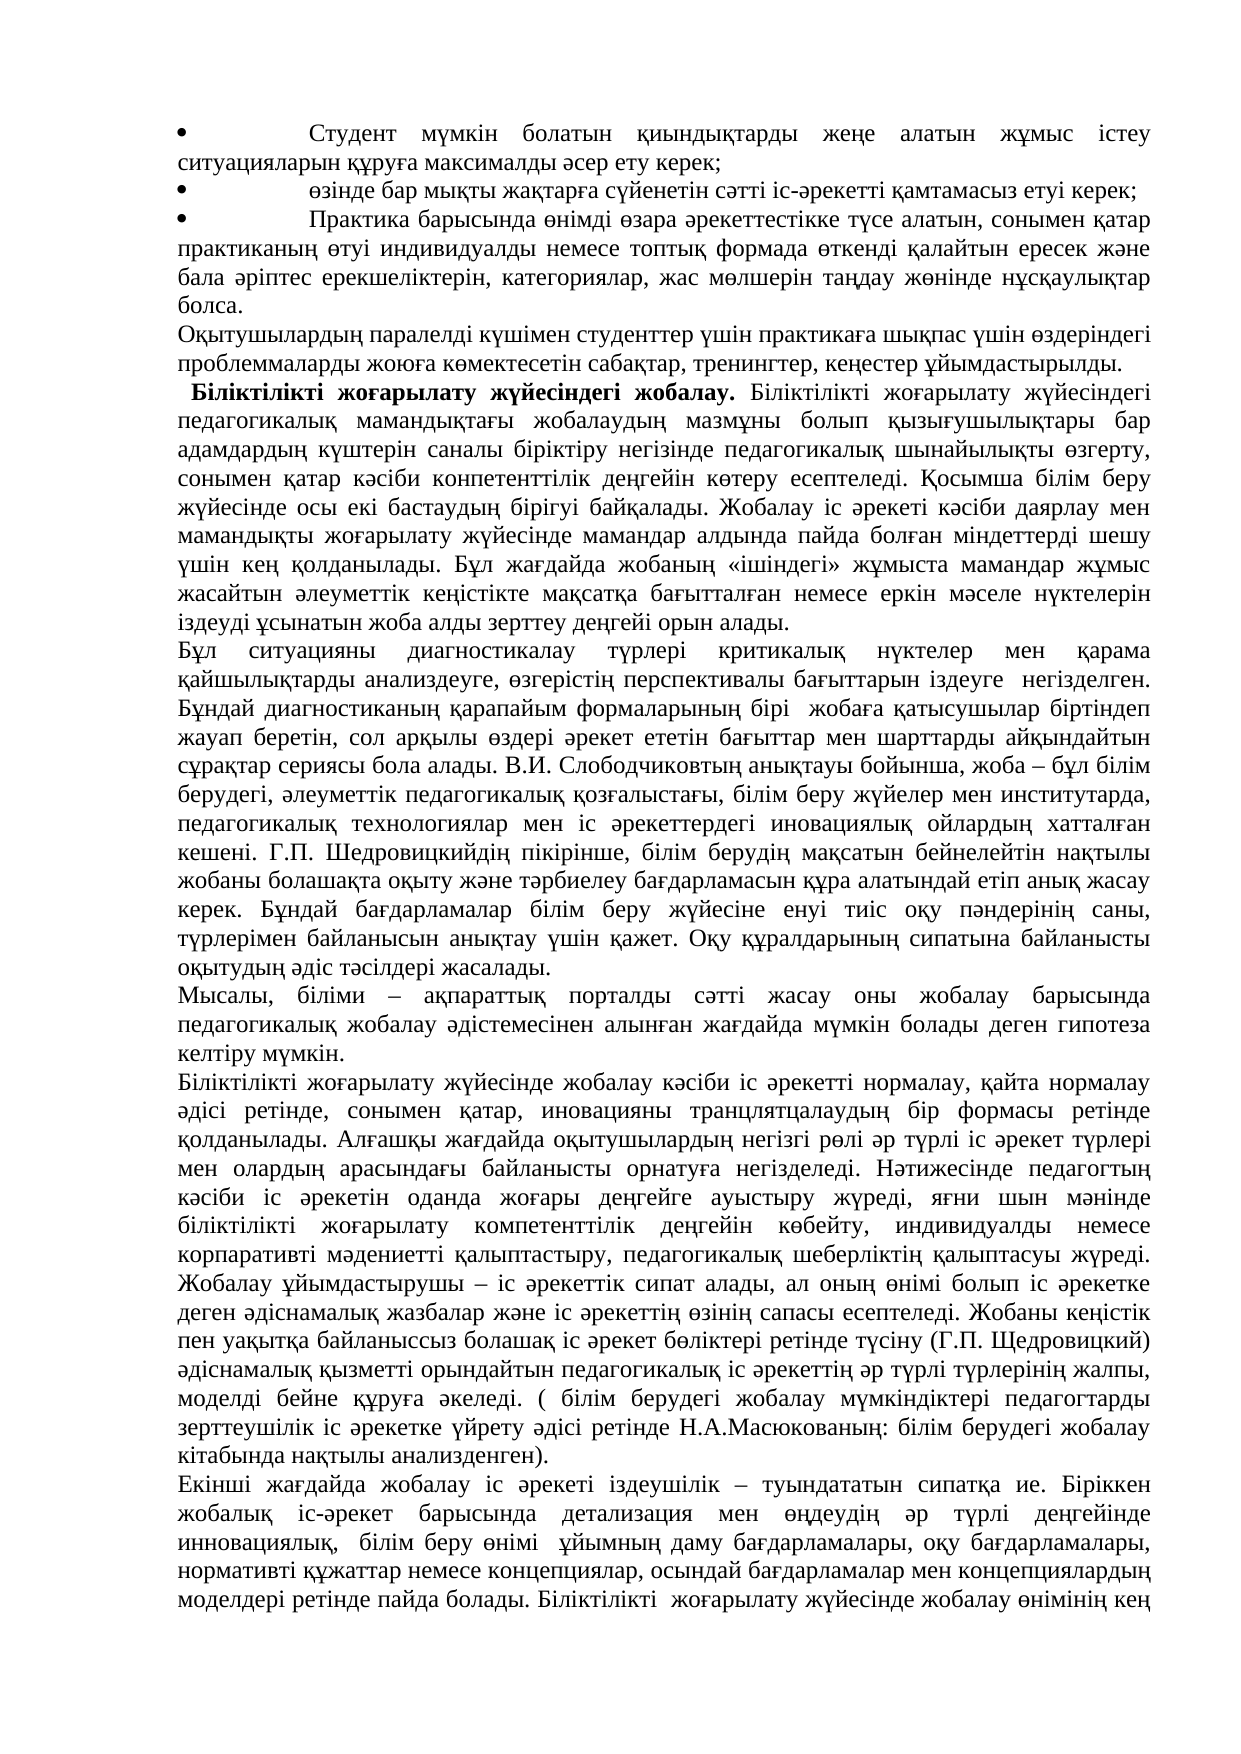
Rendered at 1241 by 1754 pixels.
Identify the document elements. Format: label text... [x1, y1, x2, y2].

text Бұл ситуацияны диагностикалау түрлері критикалық нүктелер мен қарама қайшылықтарды анализдеуге, өзгерістің перспективалы бағыттарын іздеуге негізделген. Бұндай диагностиканың қарапайым формаларының бірі жобаға қатысушылар біртіндеп жауап беретін, сол арқылы өздері әрекет ететін бағыттар мен шарттарды айқындайтын сұрақтар сериясы бола алады. В.И. Слободчиковтың анықтауы бойынша, жоба – бұл білім берудегі, әлеуметтік педагогикалық қозғалыстағы, білім беру жүйелер мен институтарда, педагогикалық технологиялар мен іс әрекеттердегі иновациялық ойлардың хатталған кешені. Г.П. Шедровицкийдің пікірінше, білім берудің мақсатын бейнелейтін нақтылы жобаны болашақта оқыту және тәрбиелеу бағдарламасын құра алатындай етіп анық жасау керек. Бұндай бағдарламалар білім беру жүйесіне енуі тиіс оқу пәндерінің саны, түрлерімен байланысын анықтау үшін қажет. Оқу құралдарының сипатына байланысты оқытудың әдіс тәсілдері жасалады. [177, 636, 1152, 981]
list Студент мүмкін болатын қиындықтарды жеңе алатын жұмыс істеу ситуацияларын құруға максималды әсер ету керек; [177, 118, 1152, 176]
text Мысалы, біліми – ақпараттық порталды сәтті жасау оны жобалау барысында педагогикалық жобалау әдістемесінен алынған жағдайда мүмкін болады деген гипотеза келтіру мүмкін. [177, 981, 1152, 1067]
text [177, 1469, 1152, 1613]
text Оқытушылардың паралелді күшімен студенттер үшін практикаға шықпас үшін өздеріндегі проблеммаларды жоюға көмектесетін сабақтар, тренингтер, кеңестер ұйымдастырылды. [177, 319, 1152, 377]
text Біліктілікті жоғарылату жүйесіндегі жобалау. Біліктілікті жоғарылату жүйесіндегі педагогикалық мамандықтағы жобалаудың мазмұны болып қызығушылықтары бар адамдардың күштерін саналы біріктіру негізінде педагогикалық шынайылықты өзгерту, сонымен қатар кәсіби конпетенттілік деңгейін көтеру есептеледі. Қосымша білім беру жүйесінде осы екі бастаудың бірігуі байқалады. Жобалау іс әрекеті кәсіби даярлау мен мамандықты жоғарылату жүйесінде мамандар алдында пайда болған міндеттерді шешу үшін кең қолданылады. Бұл жағдайда жобаның «ішіндегі» жұмыста мамандар жұмыс жасайтын әлеуметтік кеңістікте мақсатқа бағытталған немесе еркін мәселе нүктелерін іздеуді ұсынатын жоба алды зерттеу деңгейі орын алады. [177, 377, 1152, 636]
text Біліктілікті жоғарылату жүйесінде жобалау кәсіби іс әрекетті нормалау, қайта нормалау әдісі ретінде, сонымен қатар, иновацияны транцлятцалаудың бір формасы ретінде қолданылады. Алғашқы жағдайда оқытушылардың негізгі рөлі әр түрлі іс әрекет түрлері мен олардың арасындағы байланысты орнатуға негізделеді. Нәтижесінде педагогтың кәсіби іс әрекетін оданда жоғары деңгейге ауыстыру жүреді, яғни шын мәнінде біліктілікті жоғарылату компетенттілік деңгейін көбейту, индивидуалды немесе корпаративті мәдениетті қалыптастыру, педагогикалық шеберліктің қалыптасуы жүреді. Жобалау ұйымдастырушы – іс әрекеттік сипат алады, ал оның өнімі болып іс әрекетке деген әдіснамалық жазбалар және іс әрекеттің өзінің сапасы есептеледі. Жобаны кеңістік пен уақытқа байланыссыз болашақ іс әрекет бөліктері ретінде түсіну (Г.П. Щедровицкий) әдіснамалық қызметті орындайтын педагогикалық іс әрекеттің әр түрлі түрлерінің жалпы, моделді бейне құруға әкеледі. ( білім берудегі жобалау мүмкіндіктері педагогтарды зерттеушілік іс әрекетке үйрету әдісі ретінде Н.А.Масюкованың: білім берудегі жобалау кітабында нақтылы анализденген). [177, 1067, 1152, 1469]
list өзінде бар мықты жақтарға сүйенетін сәтті іс-әрекетті қамтамасыз етуі керек; [177, 176, 1152, 204]
list Практика барысында өнімді өзара әрекеттестікке түсе алатын, сонымен қатар практиканың өтуі индивидуалды немесе топтық формада өткенді қалайтын ересек және бала әріптес ерекшеліктерін, категориялар, жас мөлшерін таңдау жөнінде нұсқаулықтар болса. [177, 204, 1152, 319]
